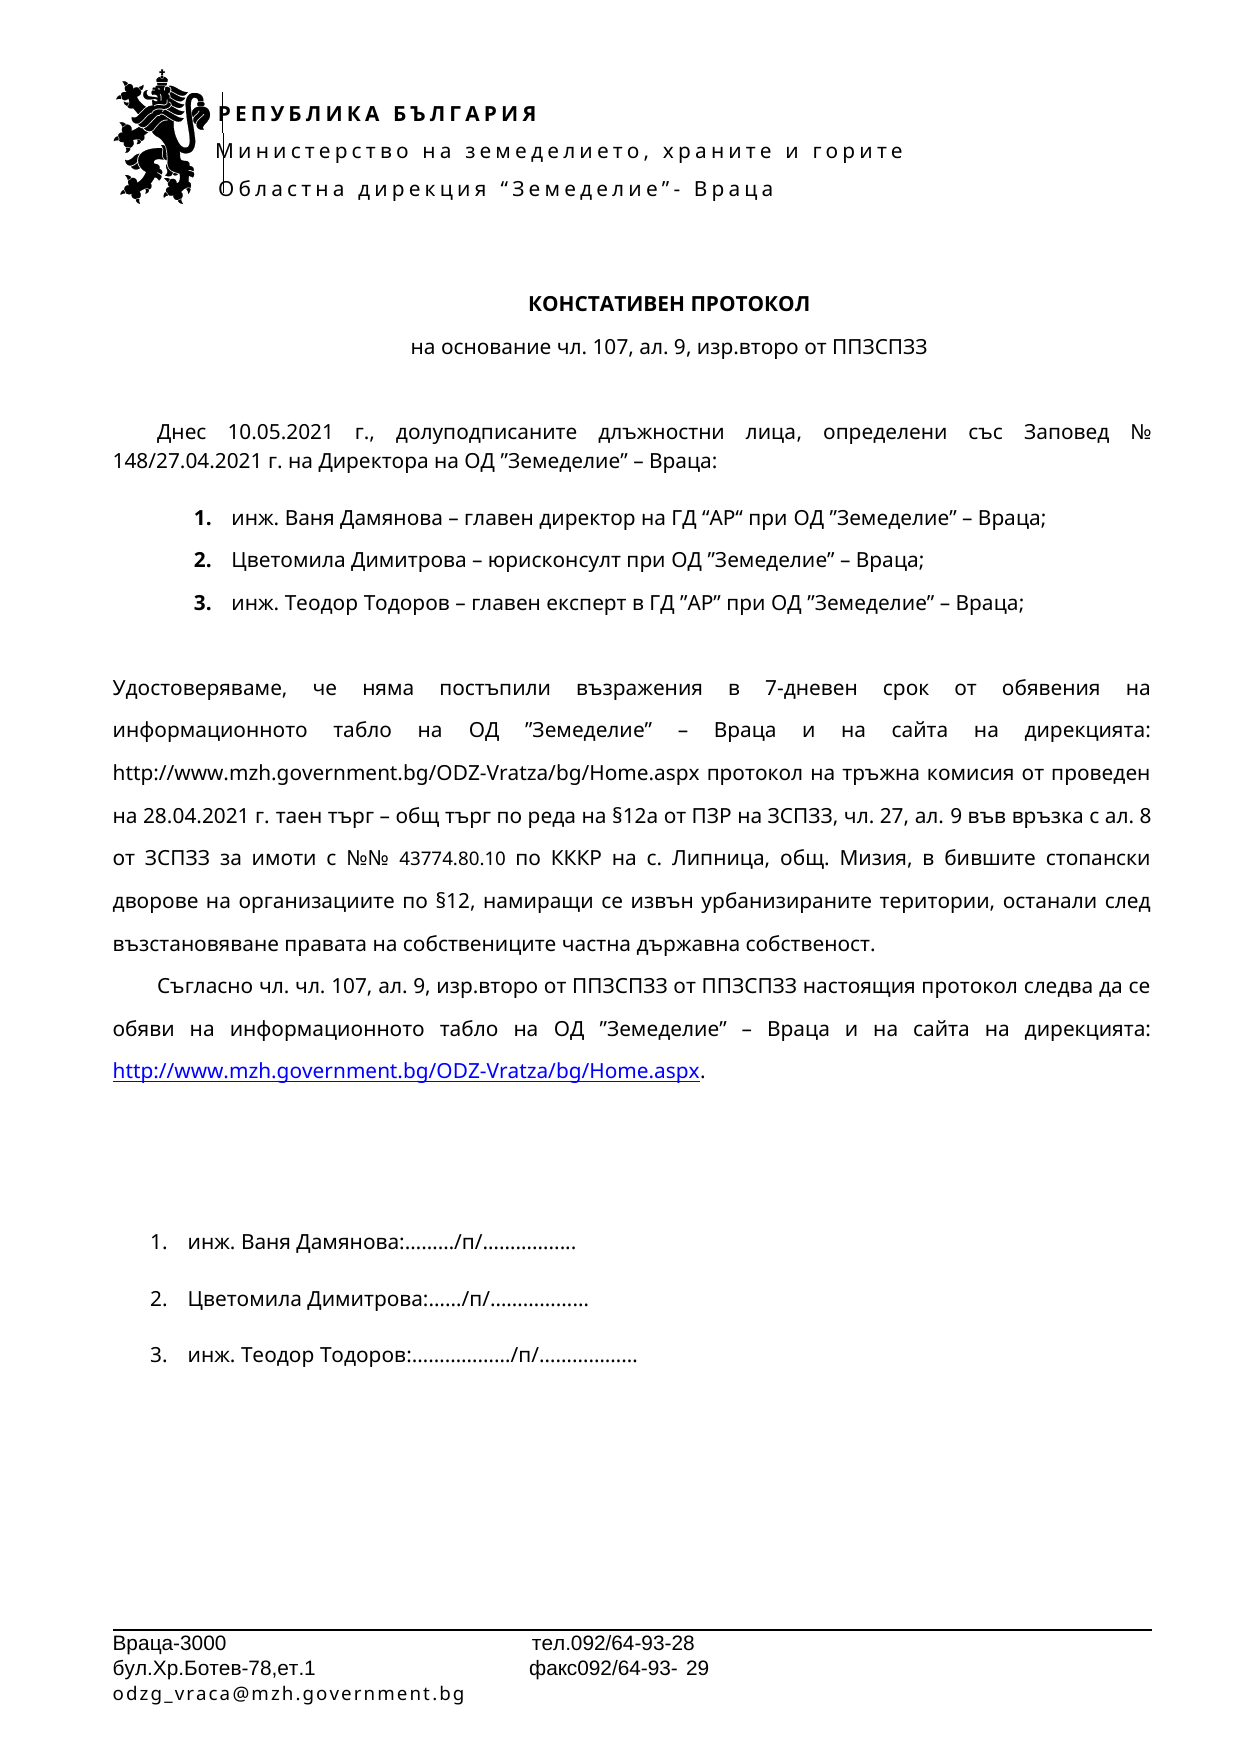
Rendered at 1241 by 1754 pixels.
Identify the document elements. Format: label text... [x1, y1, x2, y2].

text Днес 10.05.2021 г., долуподписаните длъжностни лица, определени със Заповед № 148/27.04.2021 г. на Директора на ОД ”Земеделие” – Враца: [112, 417, 1152, 474]
text КОНСТАТИВЕН ПРОТОКОЛ [112, 289, 1152, 318]
list Цветомила Димитрова:……/п/……………… [150, 1284, 1152, 1312]
list инж. Теодор Тодоров – главен експерт в ГД ”АР” при ОД ”Земеделие” – Враца; [194, 588, 1152, 616]
text на основание чл. 107, ал. 9, изр.второ от ППЗСПЗЗ [112, 332, 1152, 361]
list инж. Теодор Тодоров:………………/п/……………… [150, 1341, 1152, 1369]
list инж. Ваня Дамянова – главен директор на ГД “АР“ при ОД ”Земеделие” – Враца; [194, 503, 1152, 531]
list инж. Ваня Дамянова:………/п/…………..... [150, 1227, 1152, 1255]
list Цветомила Димитрова – юрисконсулт при ОД ”Земеделие” – Враца; [194, 545, 1152, 574]
text Съгласно чл. чл. 107, ал. 9, изр.второ от ППЗСПЗЗ от ППЗСПЗЗ настоящия протокол следва да се обяви на информационното табло на ОД ”Земеделие” – Враца и на сайта на дирекцията: http://www.mzh.government.bg/ODZ-Vratza/bg/Home.aspx. [112, 971, 1152, 1085]
text Удостоверяваме, че няма постъпили възражения в 7-дневен срок от обявения на информационното табло на ОД ”Земеделие” – Враца и на сайта на дирекцията: http://www.mzh.government.bg/ODZ-Vratza/bg/Home.aspx протокол на тръжна комисия от проведен на 28.04.2021 г. таен търг – общ търг по реда на §12а от ПЗР на ЗСПЗЗ, чл. 27, ал. 9 във връзка с ал. 8 от ЗСПЗЗ за имоти с №№ 43774.80.10 по КККР на с. Липница, общ. Мизия, в бившите стопански дворове на организациите по §12, намиращи се извън урбанизираните територии, останали след възстановяване правата на собствениците частна държавна собственост. [112, 673, 1152, 957]
